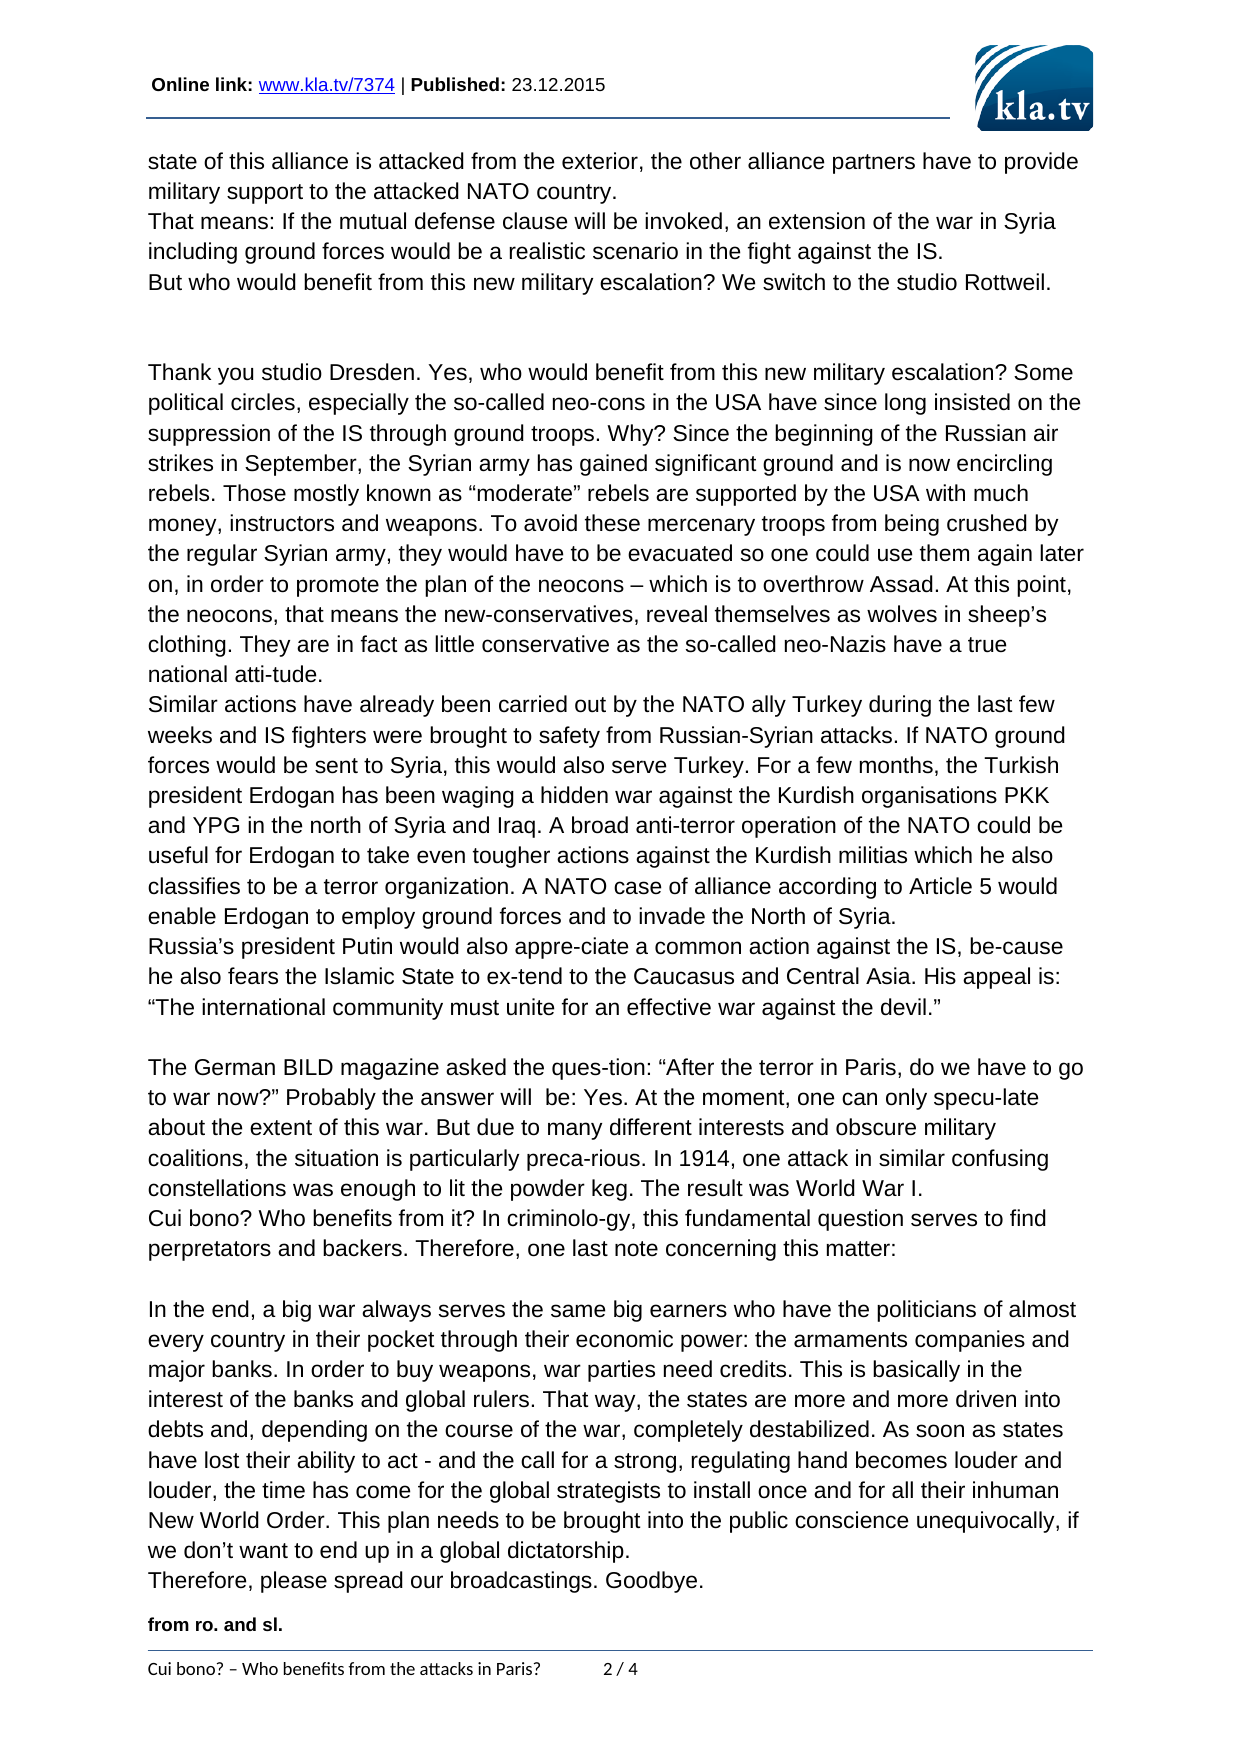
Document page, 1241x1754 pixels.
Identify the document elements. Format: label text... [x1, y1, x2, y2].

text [148, 148, 1093, 1594]
text from ro. and sl. [148, 1614, 1093, 1636]
